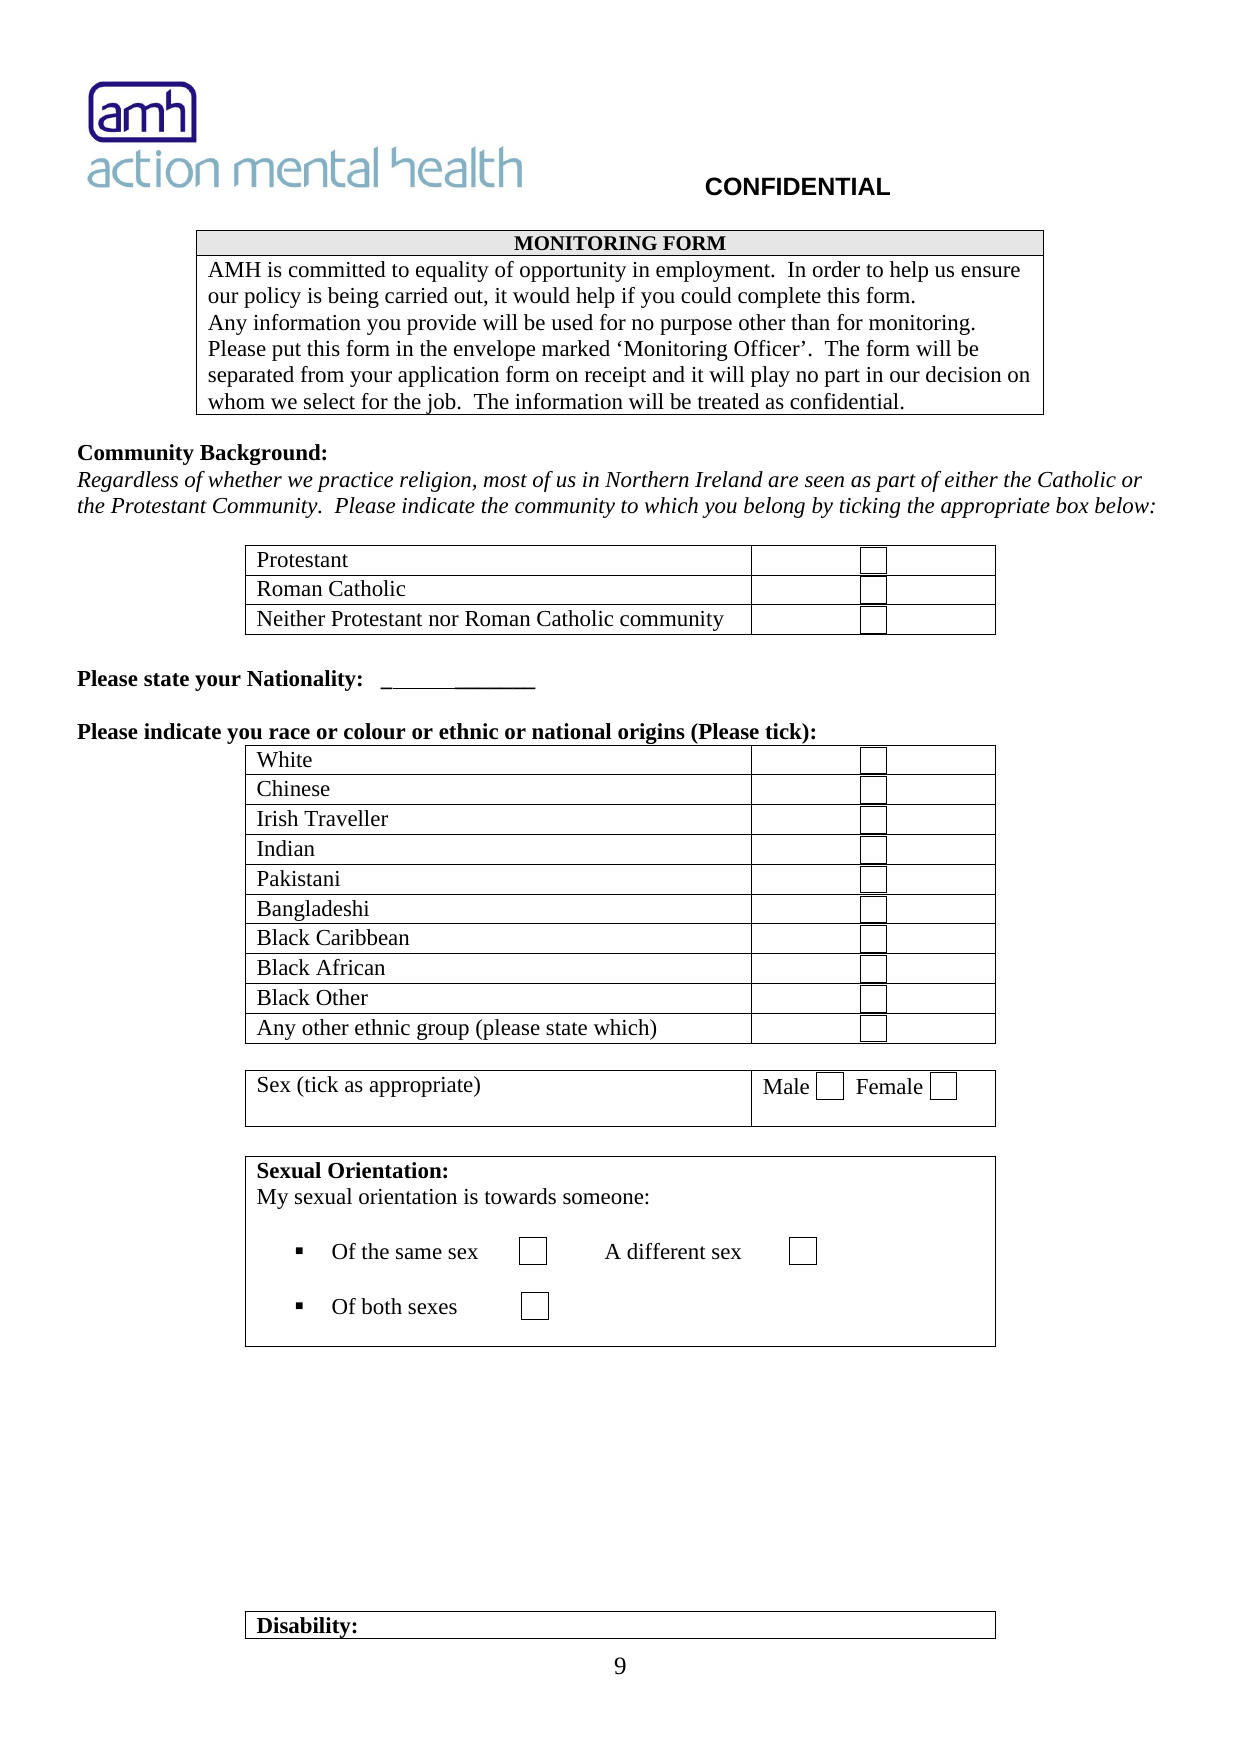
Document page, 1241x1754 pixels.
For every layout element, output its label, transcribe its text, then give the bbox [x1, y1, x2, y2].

table_cell Chinese [246, 775, 751, 804]
table_header [752, 546, 995, 574]
table_cell Black [246, 924, 751, 953]
table_header Sexual Orientation: My sexual orientation is towards someone: Of the same sex A different sex Of both sexes [246, 1157, 995, 1346]
table_header Sex (tick as appropriate) [246, 1071, 751, 1126]
table_cell Any other ethnic group (please state which) [246, 1014, 751, 1042]
table_cell [752, 1014, 995, 1042]
table_cell [752, 924, 995, 953]
table_cell Indian [246, 835, 751, 864]
table_cell Bangladeshi [246, 895, 751, 923]
text Community Background: [77, 439, 1163, 466]
table_cell [752, 984, 995, 1013]
text Regardless of whether we practice religion, most of us in are seen as part of either the Catholic or the Protestant Community. Please indicate the community to which you belong by ticking the appropriate box below: [77, 466, 1163, 518]
table_cell Neither Protestant nor Roman Catholic community [246, 605, 751, 634]
table_cell [752, 895, 995, 923]
table_cell Irish Traveller [246, 805, 751, 834]
table_header [752, 746, 995, 774]
table_cell Pakistani [246, 865, 751, 893]
table_cell Black African [246, 954, 751, 983]
table_cell Roman Catholic [246, 576, 751, 604]
table_header Protestant [246, 546, 751, 574]
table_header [246, 1612, 995, 1638]
text Please indicate you race or colour or ethnic or national origins (Please tick): [77, 718, 1163, 744]
table_cell [752, 605, 995, 634]
table_cell [752, 954, 995, 983]
picture [76, 70, 532, 196]
table_header Male Female [752, 1071, 995, 1126]
table_cell Black Other [246, 984, 751, 1013]
table_cell [887, 576, 995, 604]
table_cell AMH is committed to equality of opportunity in employment. In order to help us ensure our policy is being carried out, it would help if you could complete this form. Any rmation you provide will be used for no purpose other than for monitoring. Please put this form in the envelope marked ‘Monitoring Officer’. The form will be separated from your application form on receipt and it will play no part in our decision on whom we select for the job. The rmation will be treated as confidential. [197, 256, 1043, 414]
table_cell [752, 805, 995, 834]
table_header White [246, 746, 751, 774]
table_cell [752, 576, 860, 604]
text Please state your Nationality: _ _______ [77, 663, 1163, 692]
table_cell [861, 577, 886, 603]
table_header MONITORING FORM [197, 231, 1043, 255]
table_cell [752, 835, 995, 864]
table_cell [752, 775, 995, 804]
table_cell [752, 865, 995, 893]
